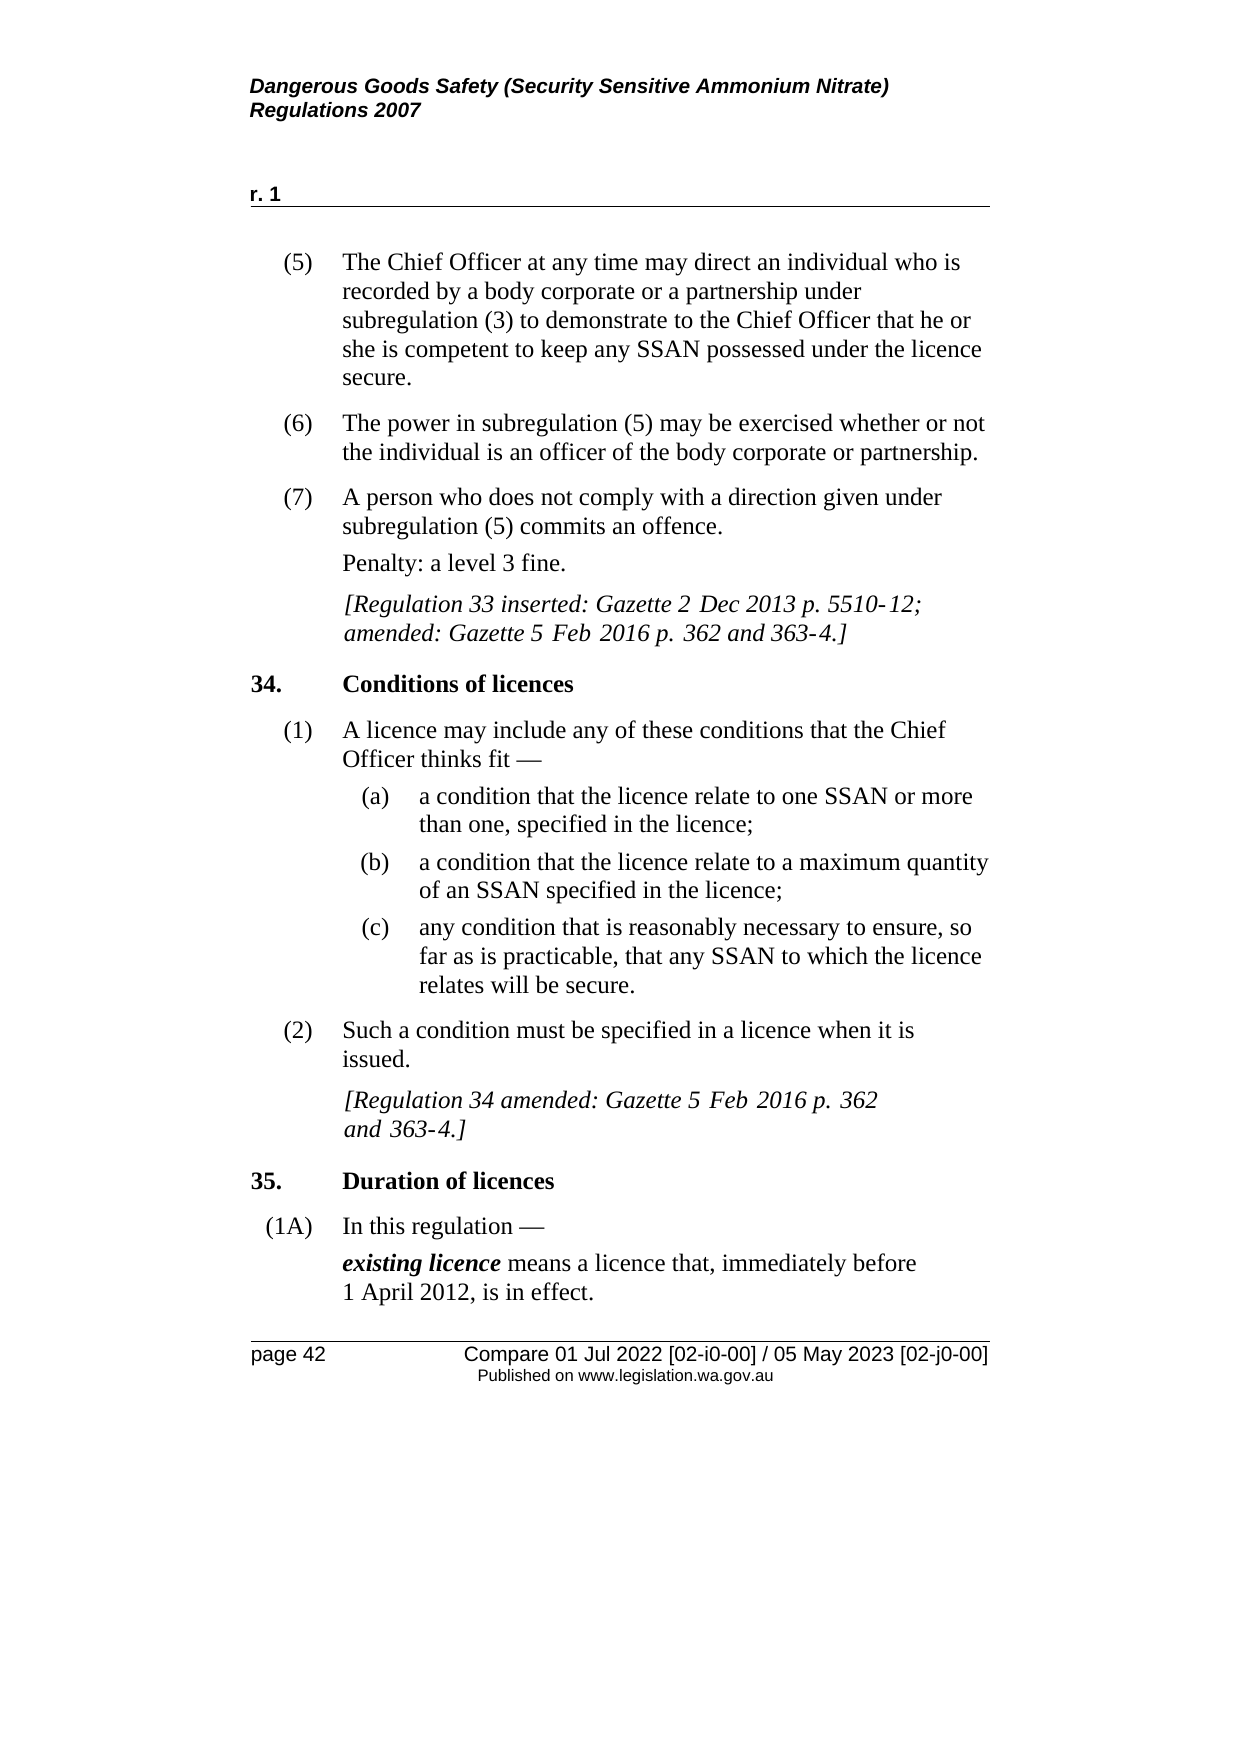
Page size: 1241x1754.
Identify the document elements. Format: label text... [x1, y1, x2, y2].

text (c) any condition that is reasonably necessary to ensure, so far as is practicable, that any SSAN to which the licence relates will be secure. [251, 912, 990, 999]
text Penalty: a level 3 fine. [251, 548, 990, 577]
text (1A) In this regulation — [251, 1211, 990, 1240]
text [Regulation 33 inserted: Gazette 2 Dec 2013 p. 5510-12; amended: Gazette 5 Feb 2016 p. 362 and 363-4.] [251, 589, 990, 647]
text existing licence means a licence that, immediately before 1 April 2012, is in effect. [251, 1248, 990, 1306]
subtitle 35. Duration of licences [251, 1166, 990, 1194]
text (5) The Chief Officer at any time may direct an individual who is recorded by a body corporate or a partnership under subregulation (3) to demonstrate to the Chief Officer that he or she is competent to keep any SSAN possessed under the licence secure. [251, 247, 990, 391]
text (7) A person who does not comply with a direction given under subregulation (5) commits an offence. [251, 482, 990, 539]
text (b) a condition that the licence relate to a maximum quantity of an SSAN specified in the licence; [251, 847, 990, 904]
text (a) a condition that the licence relate to one SSAN or more than one, specified in the licence; [251, 781, 990, 838]
text [Regulation 34 amended: Gazette 5 Feb 2016 p. 362 and 363-4.] [251, 1085, 990, 1143]
text (1) A licence may include any of these conditions that the Chief Officer thinks fit — [251, 715, 990, 772]
subtitle 34. Conditions of licences [251, 669, 990, 698]
text (2) Such a condition must be specified in a licence when it is issued. [251, 1015, 990, 1073]
text (6) The power in subregulation (5) may be exercised whether or not the individual is an officer of the body corporate or partnership. [251, 408, 990, 465]
